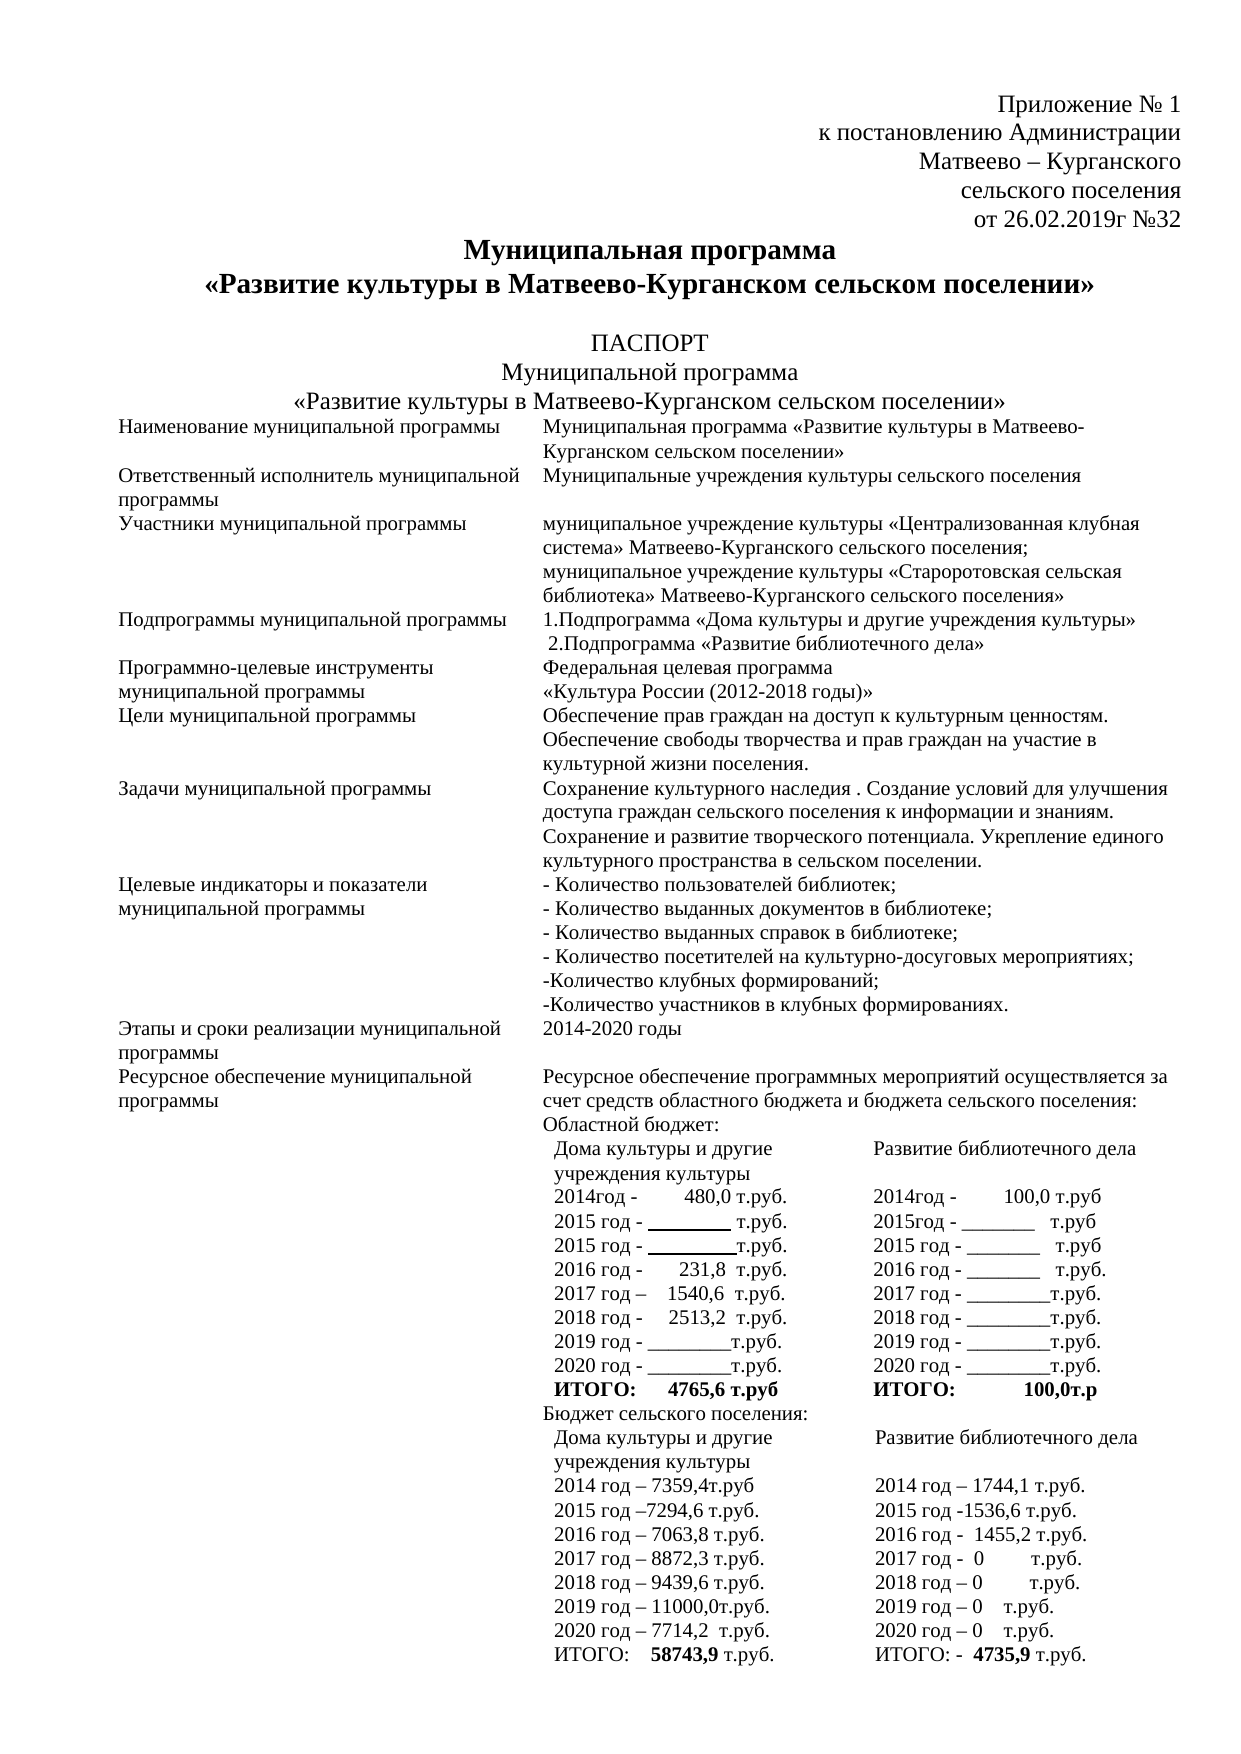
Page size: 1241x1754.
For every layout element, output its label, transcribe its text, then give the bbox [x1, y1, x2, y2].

text Приложение № 1 [118, 89, 1181, 117]
table_cell Целевые индикаторы и показатели муниципальной программы [107, 872, 531, 1016]
table_cell муниципальное учреждение культуры «Централизованная клубная система» Матвеево-Курганского сельского поселения; муниципальное учреждение культуры «Староротовская сельская библиотека» Матвеево-Курганского сельского поселения» [531, 511, 1192, 607]
text ПАСПОРТ [118, 328, 1181, 357]
table_cell Обеспечение прав граждан на доступ к культурным ценностям. Обеспечение свободы творчества и прав граждан на участие в культурной жизни поселения. [531, 703, 1192, 775]
table_cell Этапы и сроки реализации муниципальной программы [107, 1016, 531, 1064]
table_cell Муниципальные учреждения культуры сельского поселения [531, 463, 1192, 511]
table_cell Программно-целевые инструменты муниципальной программы [107, 655, 531, 703]
table_cell Подпрограммы муниципальной программы [107, 607, 531, 655]
table_cell Цели муниципальной программы [107, 703, 531, 775]
table_cell Сохранение культурного наследия . Создание условий для улучшения доступа граждан сельского поселения к информации и знаниям. Сохранение и развитие творческого потенциала. Укрепление единого культурного пространства в сельском поселении. [531, 775, 1192, 872]
text Муниципальная программа [118, 232, 1181, 266]
table_header Наименование муниципальной программы [107, 415, 531, 463]
text «Развитие культуры в Матвеево-Курганском сельском поселении» [118, 386, 1181, 414]
text Матвеево – Курганского [118, 146, 1181, 175]
table_cell Федеральная целевая программа «Культура России (2012-2018 годы)» [531, 655, 1192, 703]
table_header Муниципальная программа «Развитие культуры в Матвеево-Курганском сельском поселении» [531, 415, 1192, 463]
text «Развитие культуры в Матвеево-Курганском сельском поселении» [118, 266, 1181, 299]
table_cell Участники муниципальной программы [107, 511, 531, 607]
table_cell Ответственный исполнитель муниципальной программы [107, 463, 531, 511]
table_cell 2014-2020 годы [531, 1016, 1192, 1064]
table_cell Задачи муниципальной программы [107, 775, 531, 872]
table_cell Ресурсное обеспечение муниципальной программы [107, 1064, 531, 1690]
text Муниципальной программа [118, 357, 1181, 386]
text к постановлению Администрации [118, 117, 1181, 146]
table_cell Ресурсное обеспечение программных мероприятий осуществляется за счет средств областного бюджета и бюджета сельского поселения: Областной бюджет: Бюджет сельского поселения: [531, 1064, 1192, 1690]
text сельского поселения [118, 175, 1181, 204]
text от 26.02.2019г №32 [118, 204, 1181, 232]
table_cell 1.Подпрограмма «Дома культуры и другие учреждения культуры» 2.Подпрограмма «Развитие библиотечного дела» [531, 607, 1192, 655]
table_cell - Количество пользователей библиотек; - Количество выданных документов в библиотеке; - Количество выданных справок в библиотеке; - Количество посетителей на культурно-досуговых мероприятиях; -Количество клубных формирований; -Количество участников в клубных формированиях. [531, 872, 1192, 1016]
